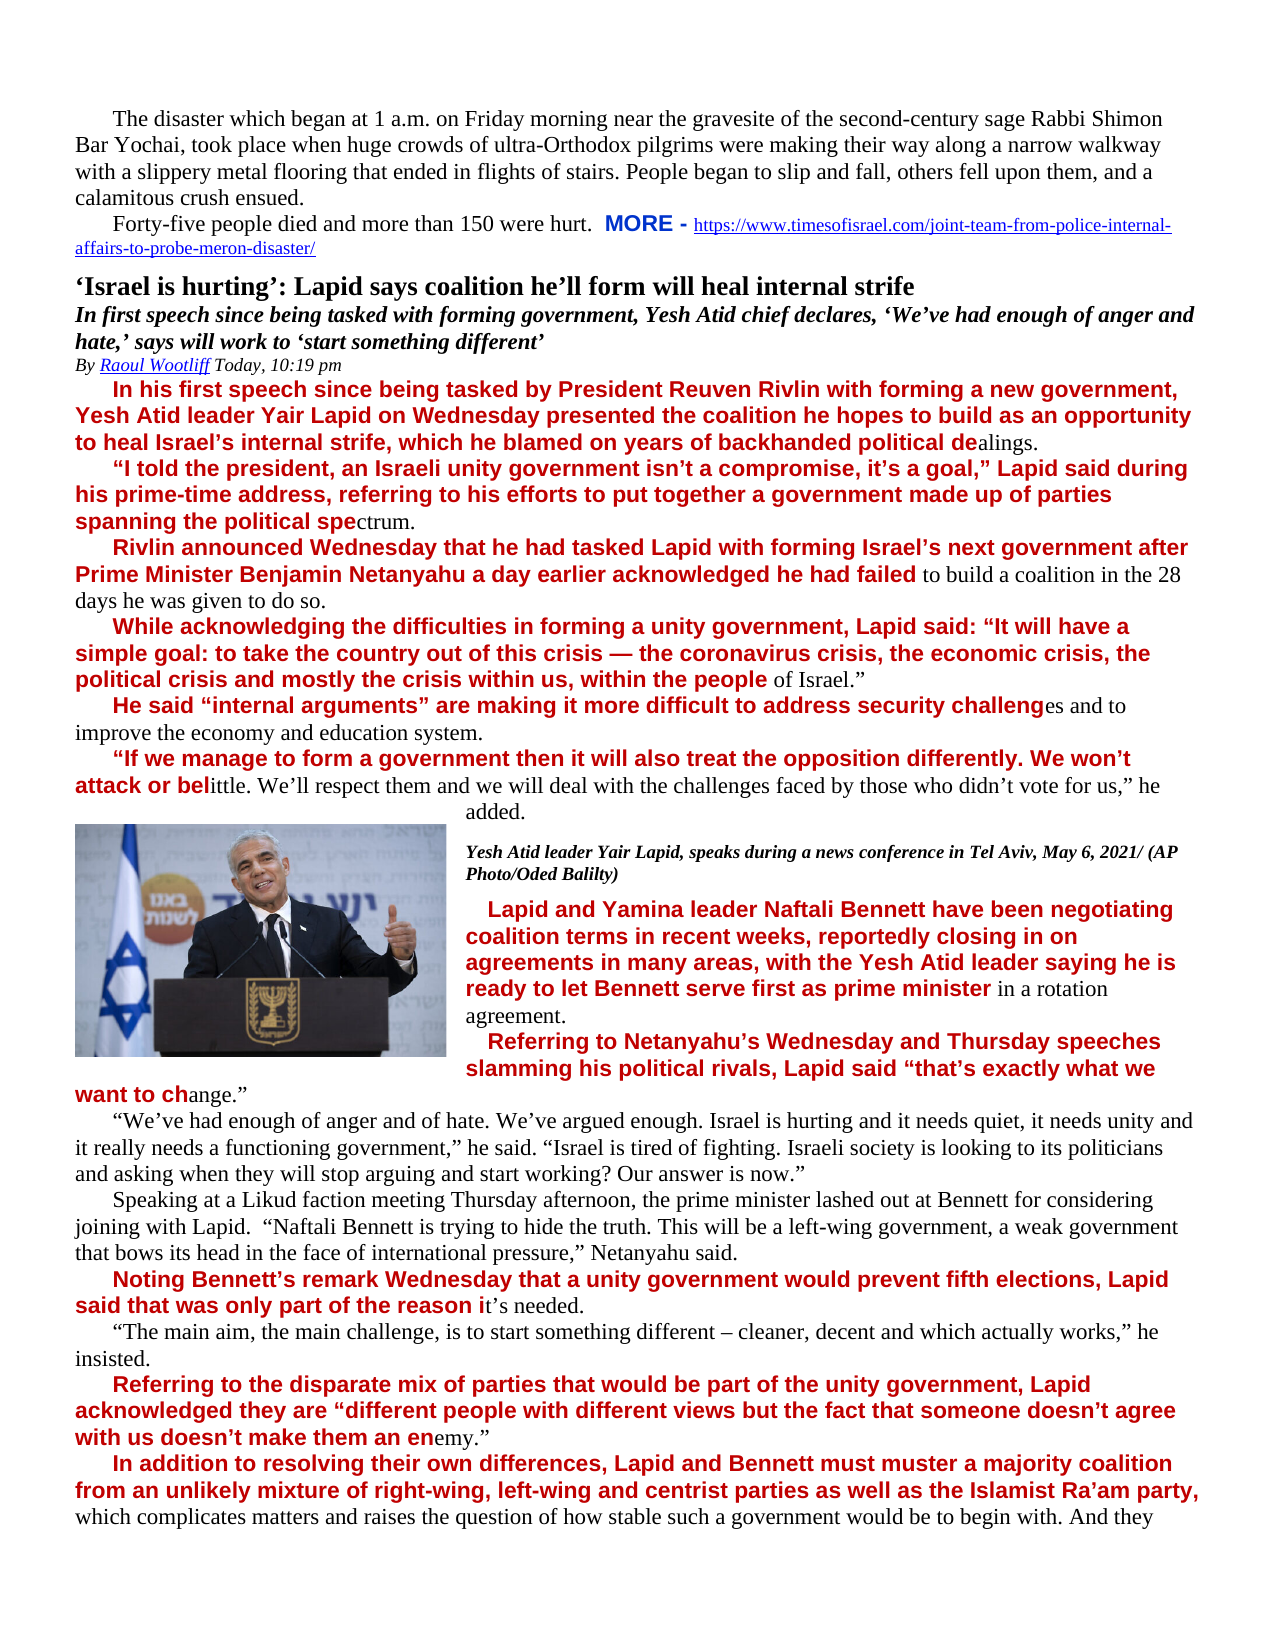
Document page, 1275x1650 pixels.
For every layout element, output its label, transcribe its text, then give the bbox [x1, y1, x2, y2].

text ‘Israel is hurting’: Lapid says coalition he’ll form will heal internal strife [75, 270, 1200, 302]
text Referring to Netanyahu’s Wednesday and Thursday speeches slamming his political rivals, Lapid said “that’s exactly what we want to change.” [75, 1028, 1200, 1107]
text “If we manage to form a government then it will also treat the opposition differently. We won’t attack or belittle. We’ll respect them and we will deal with the challenges faced by those who didn’t vote for us,” he added. [75, 745, 1200, 824]
text By Raoul Wootliff Today, 10:19 pm [75, 354, 1200, 376]
text In first speech since being tasked with forming government, Yesh Atid chief declares, ‘We’ve had enough of anger and hate,’ says will work to ‘start something different’ [75, 302, 1200, 354]
text “The main aim, the main challenge, is to start something different – cleaner, decent and which actually works,” he insisted. [75, 1318, 1200, 1371]
text Speaking at a Likud faction meeting Thursday afternoon, the prime minister lashed out at Bennett for considering joining with Lapid. “Naftali Bennett is trying to hide the truth. This will be a left-wing government, a weak government that bows its head in the face of international pressure,” Netanyahu said. [75, 1186, 1200, 1266]
text The disaster which began at 1 a.m. on Friday morning near the gravesite of the second-century sage Rabbi Shimon Bar Yochai, took place when huge crowds of ultra-Orthodox pilgrims were making their way along a narrow walkway with a slippery metal flooring that ended in flights of stairs. People began to slip and fall, others fell upon them, and a calamitous crush ensued. [75, 105, 1200, 210]
text In his first speech since being tasked by President Reuven Rivlin with forming a new government, Yesh Atid leader Yair Lapid on Wednesday presented the coalition he hopes to build as an opportunity to heal Israel’s internal strife, which he blamed on years of backhanded political dealings. [75, 376, 1200, 455]
text He said “internal arguments” are making it more difficult to address security challenges and to improve the economy and education system. [75, 692, 1200, 745]
text “I told the president, an Israeli unity government isn’t a compromise, it’s a goal,” Lapid said during his prime-time address, referring to his efforts to put together a government made up of parties spanning the political spectrum. [75, 455, 1200, 534]
text Rivlin announced Wednesday that he had tasked Lapid with forming Israel’s next government after Prime Minister Benjamin Netanyahu a day earlier acknowledged he had failed to build a coalition in the 28 days he was given to do so. [75, 534, 1200, 613]
text Forty-five people died and more than 150 were hurt. MORE - https://www.timesofisrael.com/joint-team-from-police-internal-affairs-to-probe-meron-disaster/ [75, 210, 1200, 258]
text While acknowledging the difficulties in forming a unity government, Lapid said: “It will have a simple goal: to take the country out of this crisis — the coronavirus crisis, the economic crisis, the political crisis and mostly the crisis within us, within the people of Israel.” [75, 613, 1200, 692]
picture [75, 824, 447, 1057]
text Noting Bennett’s remark Wednesday that a unity government would prevent fifth elections, Lapid said that was only part of the reason it’s needed. [75, 1266, 1200, 1318]
text Yesh Atid leader Yair Lapid, speaks during a news conference in Tel Aviv, May 6, 2021/ (AP Photo/Oded Balilty) [447, 841, 1200, 884]
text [75, 1450, 1200, 1529]
text “We’ve had enough of anger and of hate. We’ve argued enough. Israel is hurting and it needs quiet, it needs unity and it really needs a functioning government,” he said. “Israel is tired of fighting. Israeli society is looking to its politicians and asking when they will stop arguing and start working? Our answer is now.” [75, 1107, 1200, 1186]
text Lapid and Yamina leader Naftali Bennett have been negotiating coalition terms in recent weeks, reportedly closing in on agreements in many areas, with the Yesh Atid leader saying he is ready to let Bennett serve first as prime minister in a rotation agreement. [447, 896, 1200, 1028]
text Referring to the disparate mix of parties that would be part of the unity government, Lapid acknowledged they are “different people with different views but the fact that someone doesn’t agree with us doesn’t make them an enemy.” [75, 1371, 1200, 1450]
